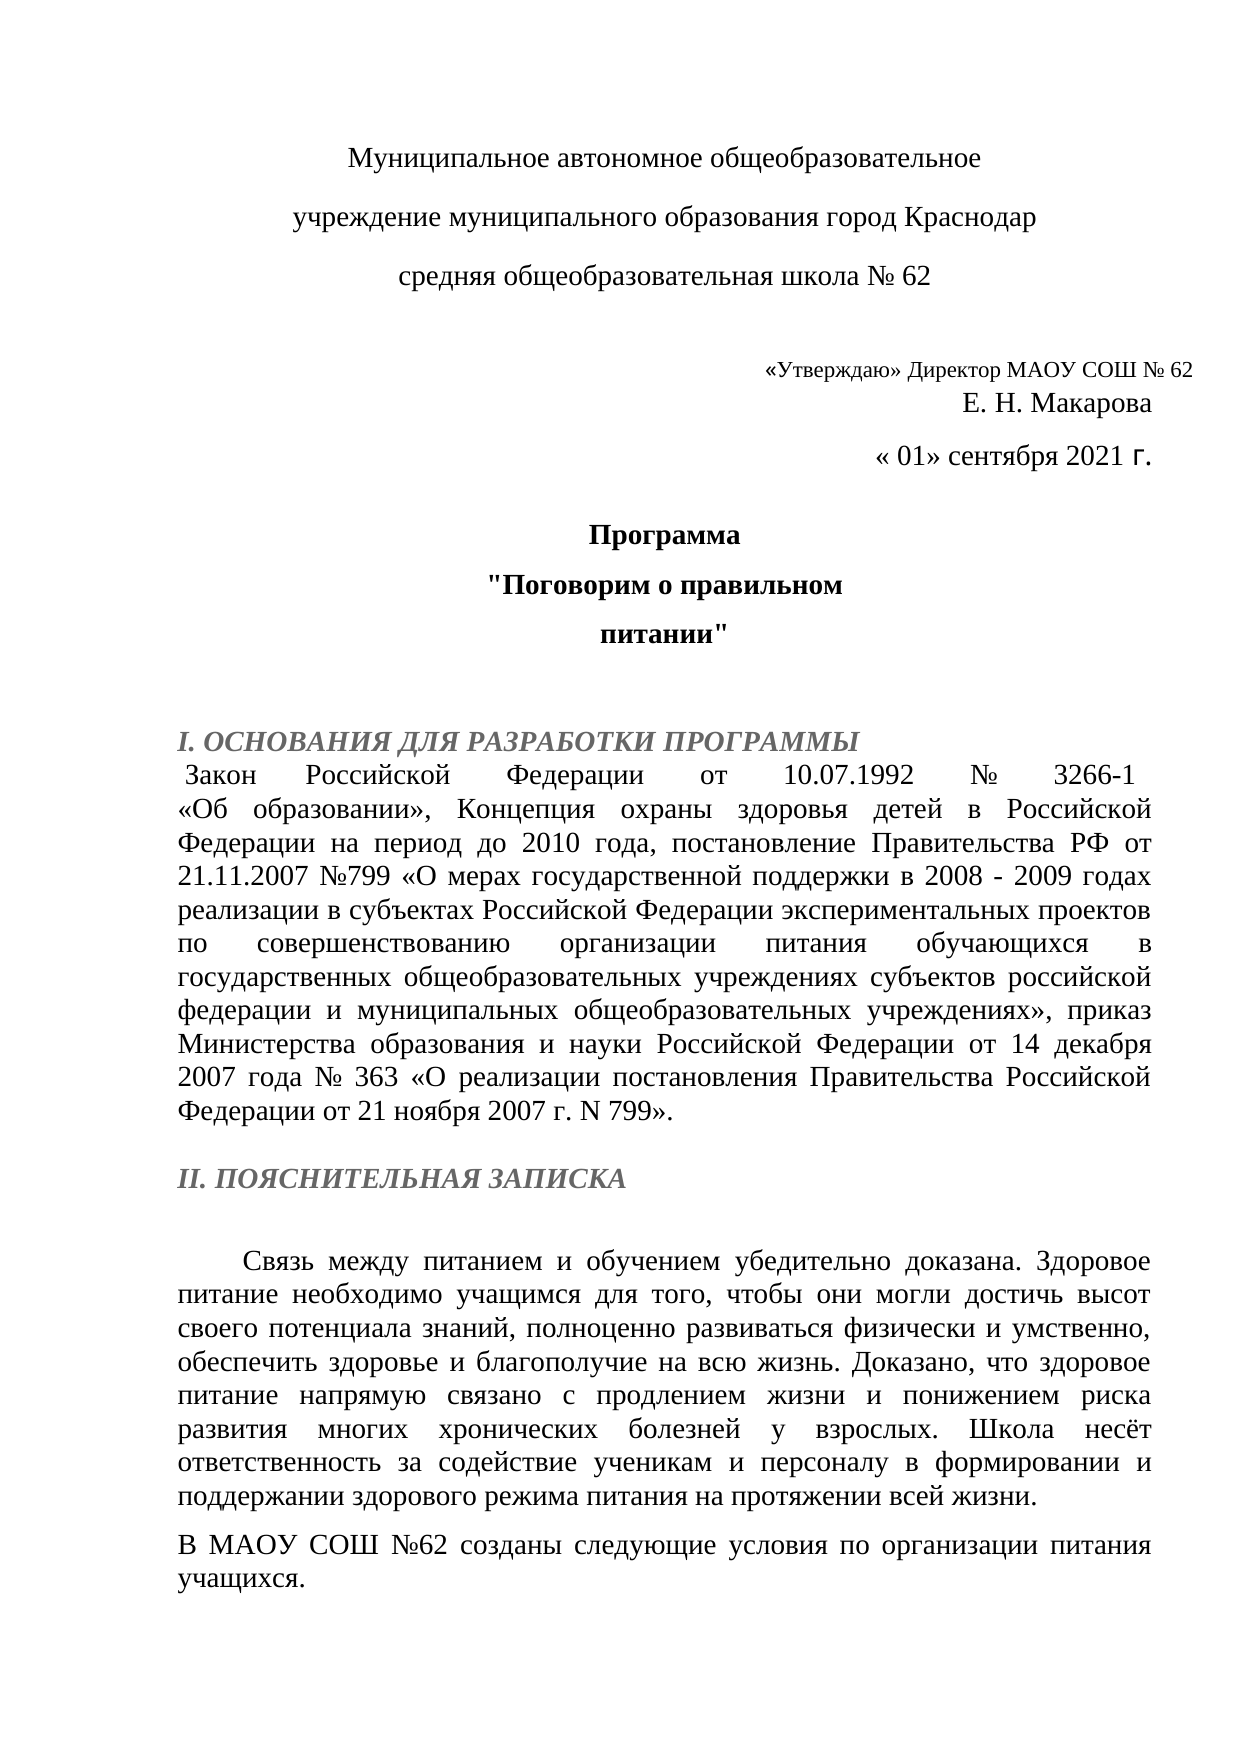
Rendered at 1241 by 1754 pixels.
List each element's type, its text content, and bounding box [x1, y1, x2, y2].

text средняя общеобразовательная школа № 62 [269, 258, 1060, 291]
text Муниципальное автономное общеобразовательное учреждение муниципального образования город Краснодар [269, 140, 1059, 232]
text В МАОУ СОШ №62 созданы следующие условия по организации питания учащихся. [177, 1527, 1152, 1594]
text Связь между питанием и обучением убедительно доказана. Здоровое питание необходимо учащимся для того, чтобы они могли достичь высот своего потенциала знаний, полноценно развиваться физически и умственно, обеспечить здоровье и благополучие на всю жизнь. Доказано, что здоровое питание напрямую связано с продлением жизни и понижением риска развития многих хронических болезней у взрослых. Школа несёт ответственность за содействие ученикам и персоналу в формировании и поддержании здорового режима питания на протяжении всей жизни. [177, 1243, 1152, 1511]
text Программа [269, 517, 1060, 551]
text « 01» сентября 2021 г. [734, 434, 1152, 474]
list ОСНОВАНИЯ ДЛЯ РАЗРАБОТКИ ПРОГРАММЫ [177, 724, 1240, 758]
text "Поговорим о правильном питании" [422, 567, 907, 650]
text Закон Российской Федерации от 10.07.1992 № 3266-1 [184, 758, 1240, 791]
text Е. Н. Макарова [734, 386, 1152, 419]
text «Утверждаю» Директор МАОУ СОШ № 62 [765, 353, 1240, 384]
text «Об образовании», Концепция охраны здоровья детей в Российской Федерации на период до 2010 года, постановление Правительства РФ от 21.11.2007 №799 «О мерах государственной поддержки в 2008 - 2009 годах реализации в субъектах Российской Федерации экспериментальных проектов по совершенствованию организации питания обучающихся в государственных общеобразовательных учреждениях субъектов российской федерации и муниципальных общеобразовательных учреждениях», приказ Министерства образования и науки Российской Федерации от 14 декабря 2007 года № 363 «О реализации постановления Правительства Российской Федерации от 21 ноября 2007 г. N 799». [177, 791, 1152, 1127]
list ПОЯСНИТЕЛЬНАЯ ЗАПИСКА [177, 1161, 1240, 1194]
